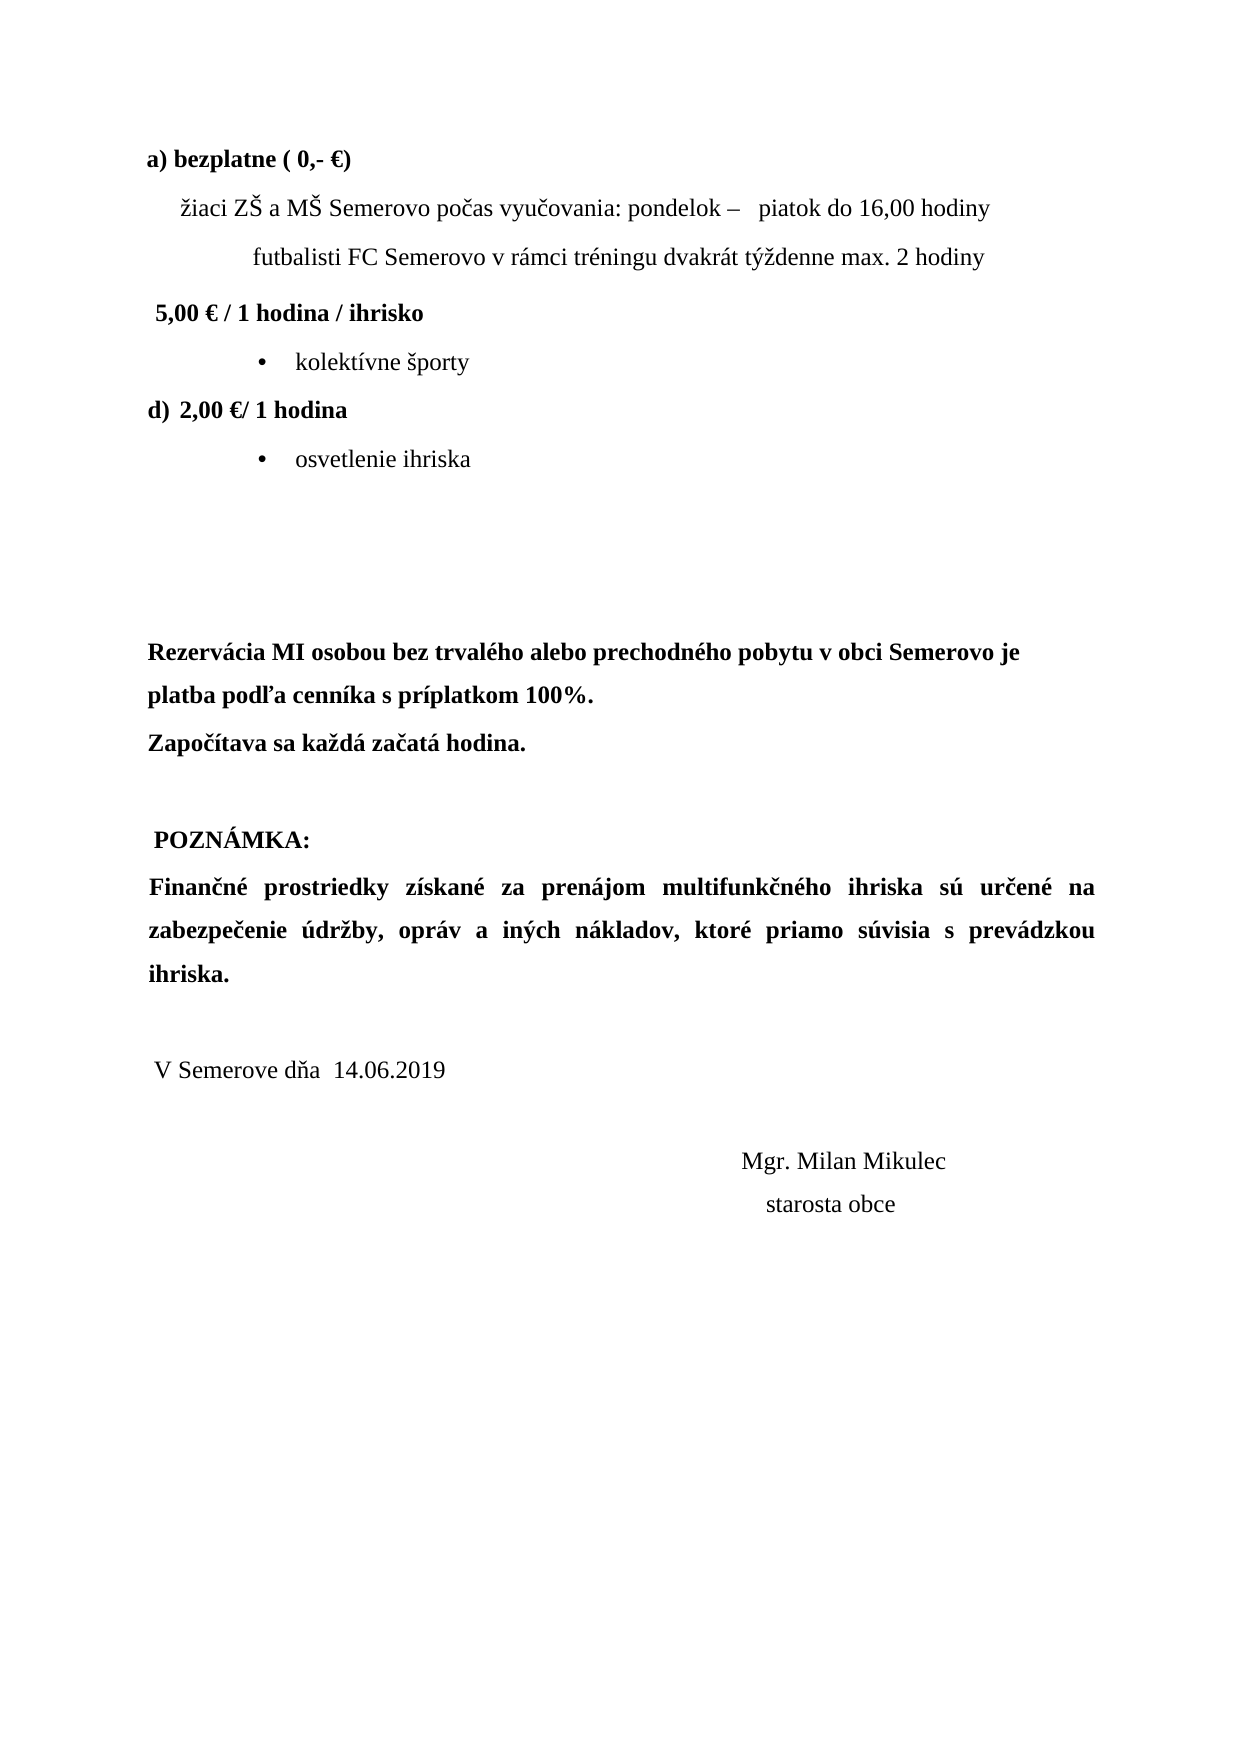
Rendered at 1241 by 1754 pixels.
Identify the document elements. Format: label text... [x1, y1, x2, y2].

text Mgr. Milan Mikulec starosta obce [147, 1146, 972, 1218]
text Rezervácia MI osobou bez trvalého alebo prechodného pobytu v obci Semerovo je platba podľa cenníka s príplatkom 100%. [147, 637, 1094, 709]
text Finančné prostriedky získané za prenájom multifunkčného ihriska sú určené na zabezpečenie údržby, opráv a iných nákladov, ktoré priamo súvisia s prevádzkou ihriska. [148, 872, 1096, 987]
text POZNÁMKA: [147, 825, 1094, 854]
text Započítava sa každá začatá hodina. [147, 728, 1094, 757]
list osvetlenie ihriska [258, 444, 1096, 473]
list 2,00 €/ 1 hodina [147, 396, 1094, 424]
text žiaci ZŠ a MŠ Semerovo počas vyučovania: pondelok – piatok do 16,00 hodiny [148, 193, 1070, 221]
text 5,00 € / 1 hodina / ihrisko [148, 298, 1070, 327]
list kolektívne športy [258, 347, 1096, 376]
text futbalisti FC Semerovo v rámci tréningu dvakrát týždenne max. 2 hodiny [148, 242, 1070, 270]
text V Semerove dňa 14.06.2019 [147, 1055, 1094, 1084]
text a) bezplatne ( 0,- €) [146, 144, 1094, 173]
